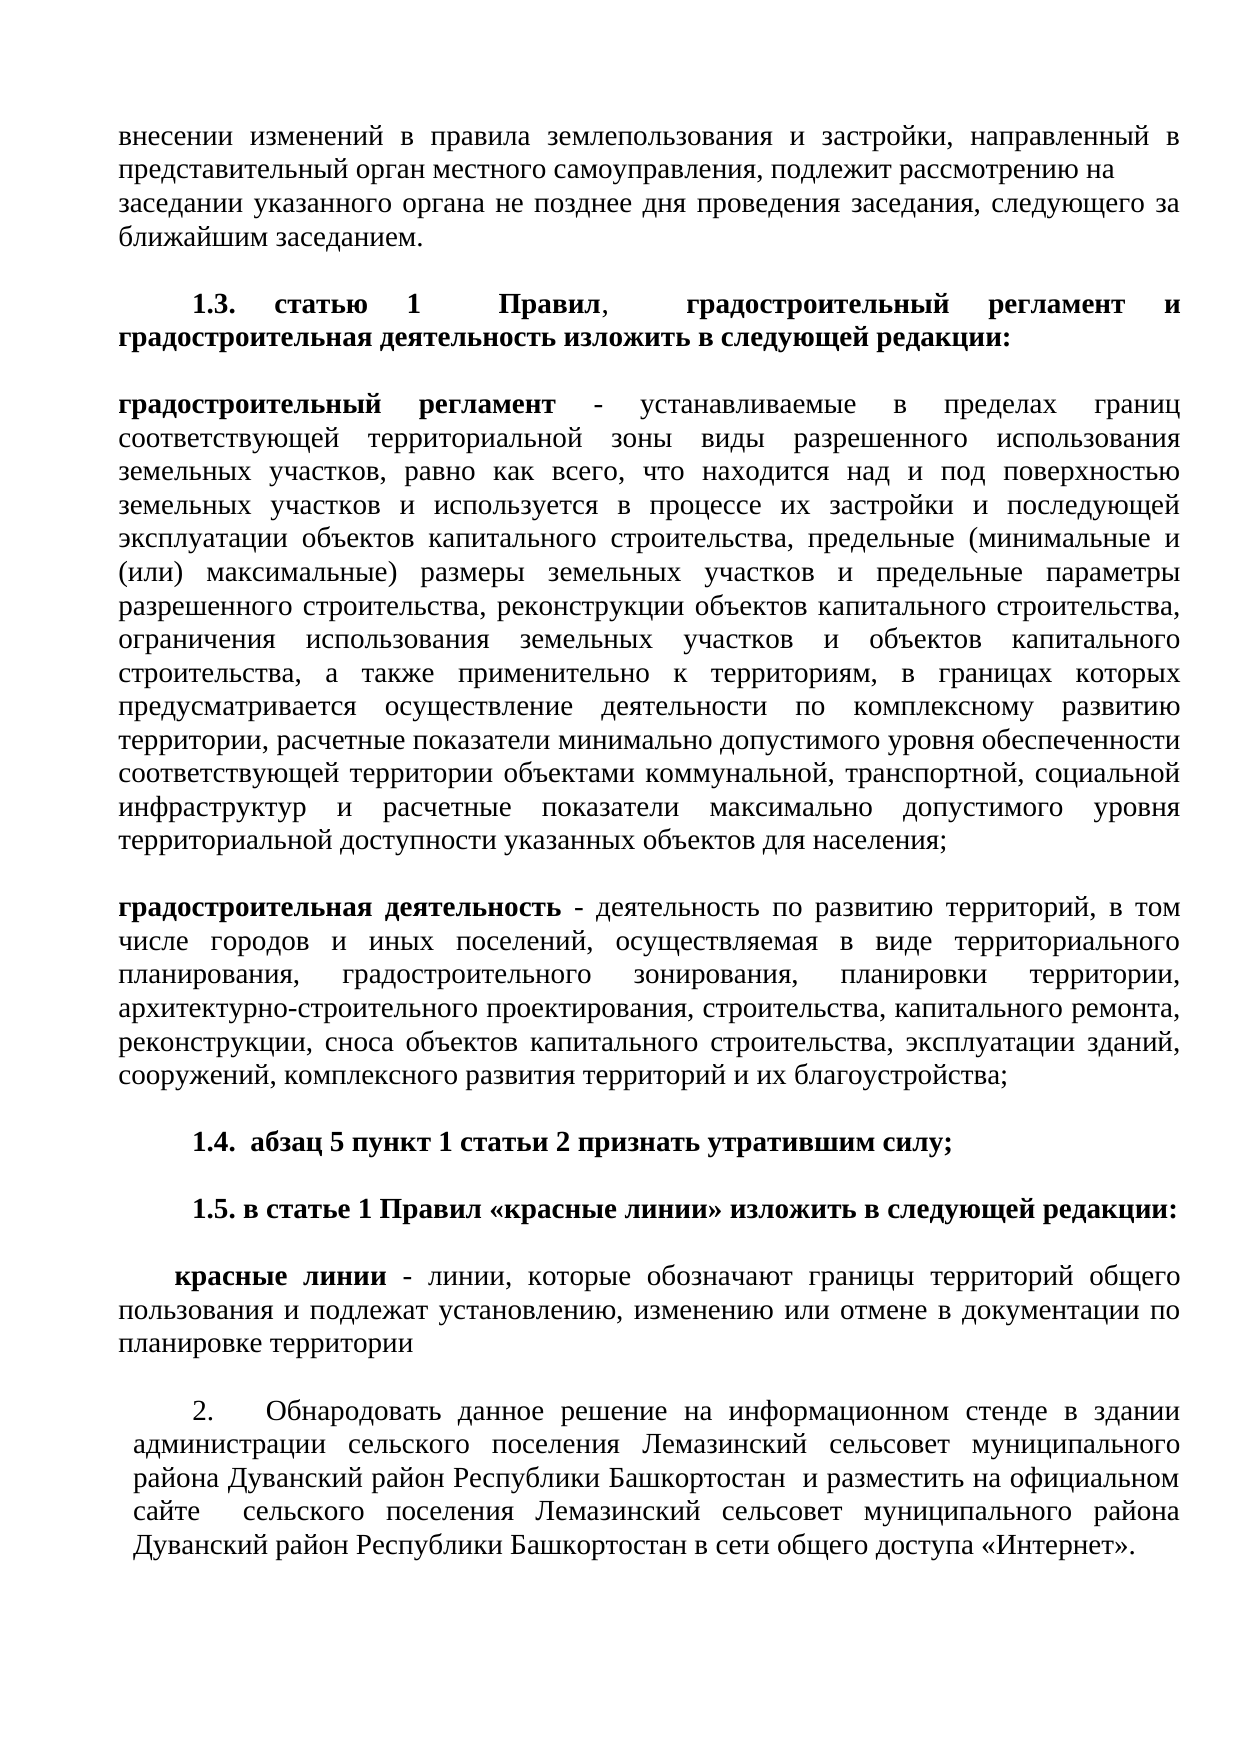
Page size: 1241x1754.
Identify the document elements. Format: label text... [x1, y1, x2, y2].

text градостроительная деятельность - деятельность по развитию территорий, в том числе городов и иных поселений, осуществляемая в виде территориального планирования, градостроительного зонирования, планировки территории, архитектурно-строительного проектирования, строительства, капитального ремонта, реконструкции, сноса объектов капитального строительства, эксплуатации зданий, сооружений, комплексного развития территорий и их благоустройства; [118, 889, 1181, 1091]
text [118, 118, 1181, 185]
text красные линии - линии, которые обозначают границы территорий общего пользования и подлежат установлению, изменению или отмене в документации по планировке территории [118, 1258, 1181, 1359]
text заседании указанного органа не позднее дня проведения заседания, следующего за ближайшим заседанием. [118, 185, 1181, 252]
text 1.3. статью 1 Правил, градостроительный регламент и градостроительная деятельность изложить в следующей редакции: [118, 286, 1181, 353]
text градостроительный регламент - устанавливаемые в пределах границ соответствующей территориальной зоны виды разрешенного использования земельных участков, равно как всего, что находится над и под поверхностью земельных участков и используется в процессе их застройки и последующей эксплуатации объектов капитального строительства, предельные (минимальные и (или) максимальные) размеры земельных участков и предельные параметры разрешенного строительства, реконструкции объектов капитального строительства, ограничения использования земельных участков и объектов капитального строительства, а также применительно к территориям, в границах которых предусматривается осуществление деятельности по комплексному развитию территории, расчетные показатели минимально допустимого уровня обеспеченности соответствующей территории объектами коммунальной, транспортной, социальной инфраструктур и расчетные показатели максимально допустимого уровня территориальной доступности указанных объектов для населения; [118, 386, 1181, 856]
text 1.5. в статье 1 Правил «красные линии» изложить в следующей редакции: [118, 1191, 1181, 1225]
list Обнародовать данное решение на информационном стенде в здании администрации сельского поселения Лемазинский сельсовет муниципального района Дуванский район Республики Башкортостан и разместить на официальном сайте сельского поселения Лемазинский сельсовет муниципального района Дуванский район Республики Башкортостан в сети общего доступа «Интернет». [133, 1393, 1181, 1560]
text 1.4. абзац 5 пункт 1 статьи 2 признать утратившим силу; [118, 1124, 1181, 1158]
